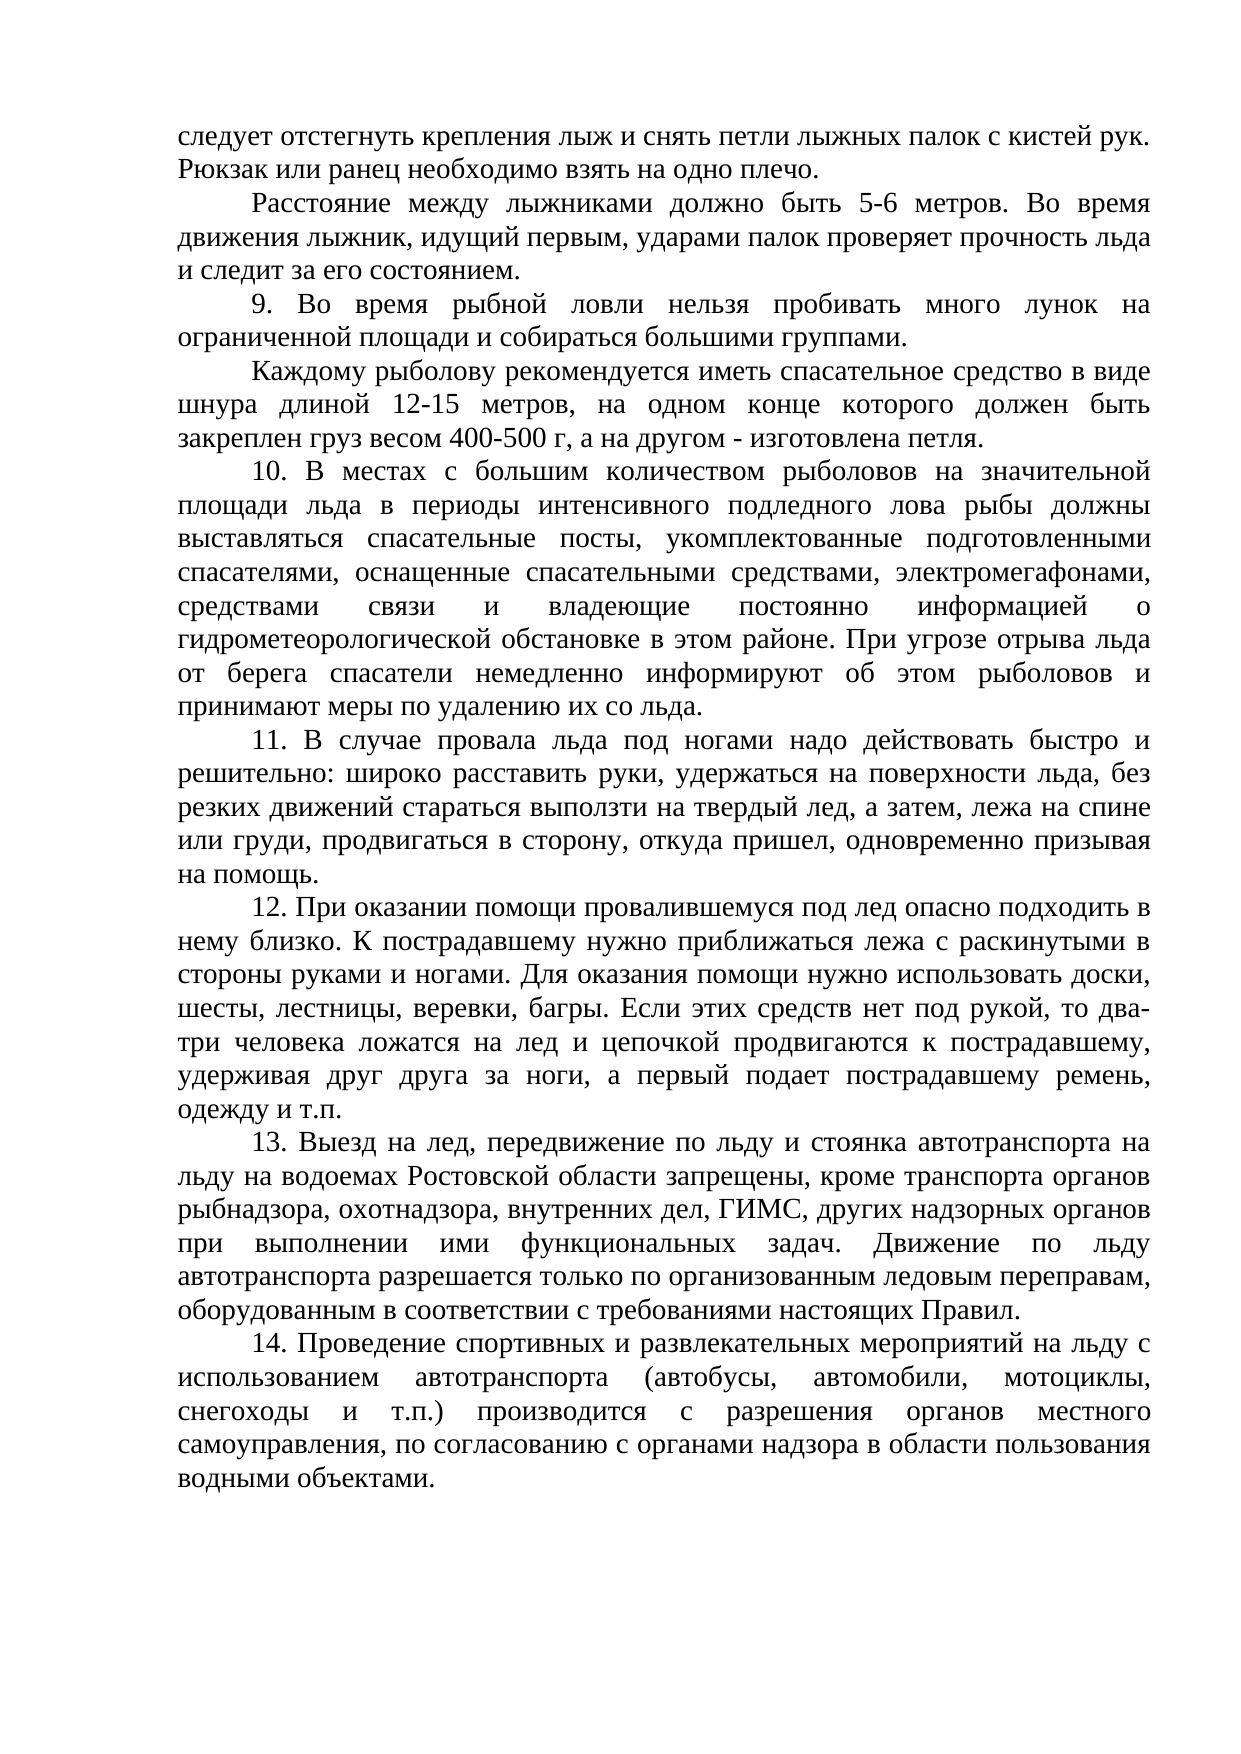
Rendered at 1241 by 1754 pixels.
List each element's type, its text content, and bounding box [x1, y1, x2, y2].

text 12. При оказании помощи провалившемуся под лед опасно подходить в нему близко. К пострадавшему нужно приближаться лежа с раскинутыми в стороны руками и ногами. Для оказания помощи нужно использовать доски, шесты, лестницы, веревки, багры. Если этих средств нет под рукой, то два-три человека ложатся на лед и цепочкой продвигаются к пострадавшему, удерживая друг друга за ноги, а первый подает пострадавшему ремень, одежду и т.п. [177, 889, 1152, 1124]
text 9. Во время рыбной ловли нельзя пробивать много лунок на ограниченной площади и собираться большими группами. [177, 286, 1152, 353]
text 11. В случае провала льда под ногами надо действовать быстро и решительно: широко расставить руки, удержаться на поверхности льда, без резких движений стараться выползти на твердый лед, а затем, лежа на спине или груди, продвигаться в сторону, откуда пришел, одновременно призывая на помощь. [177, 722, 1152, 889]
text Расстояние между лыжниками должно быть 5-6 метров. Во время движения лыжник, идущий первым, ударами палок проверяет прочность льда и следит за его состоянием. [177, 185, 1152, 286]
text Каждому рыболову рекомендуется иметь спасательное средство в виде шнура длиной 12-15 метров, на одном конце которого должен быть закреплен груз весом 400-500 г, а на другом - изготовлена петля. [177, 353, 1152, 453]
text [177, 118, 1152, 185]
text 14. Проведение спортивных и развлекательных мероприятий на льду с использованием автотранспорта (автобусы, автомобили, мотоциклы, снегоходы и т.п.) производится с разрешения органов местного самоуправления, по согласованию с органами надзора в области пользования водными объектами. [177, 1326, 1152, 1493]
text 13. Выезд на лед, передвижение по льду и стоянка автотранспорта на льду на водоемах Ростовской области запрещены, кроме транспорта органов рыбнадзора, охотнадзора, внутренних дел, ГИМС, других надзорных органов при выполнении ими функциональных задач. Движение по льду автотранспорта разрешается только по организованным ледовым переправам, оборудованным в соответствии с требованиями настоящих Правил. [177, 1124, 1152, 1326]
text 10. В местах с большим количеством рыболовов на значительной площади льда в периоды интенсивного подледного лова рыбы должны выставляться спасательные посты, укомплектованные подготовленными спасателями, оснащенные спасательными средствами, электромегафонами, средствами связи и владеющие постоянно информацией о гидрометеорологической обстановке в этом районе. При угрозе отрыва льда от берега спасатели немедленно информируют об этом рыболовов и принимают меры по удалению их со льда. [177, 453, 1152, 722]
